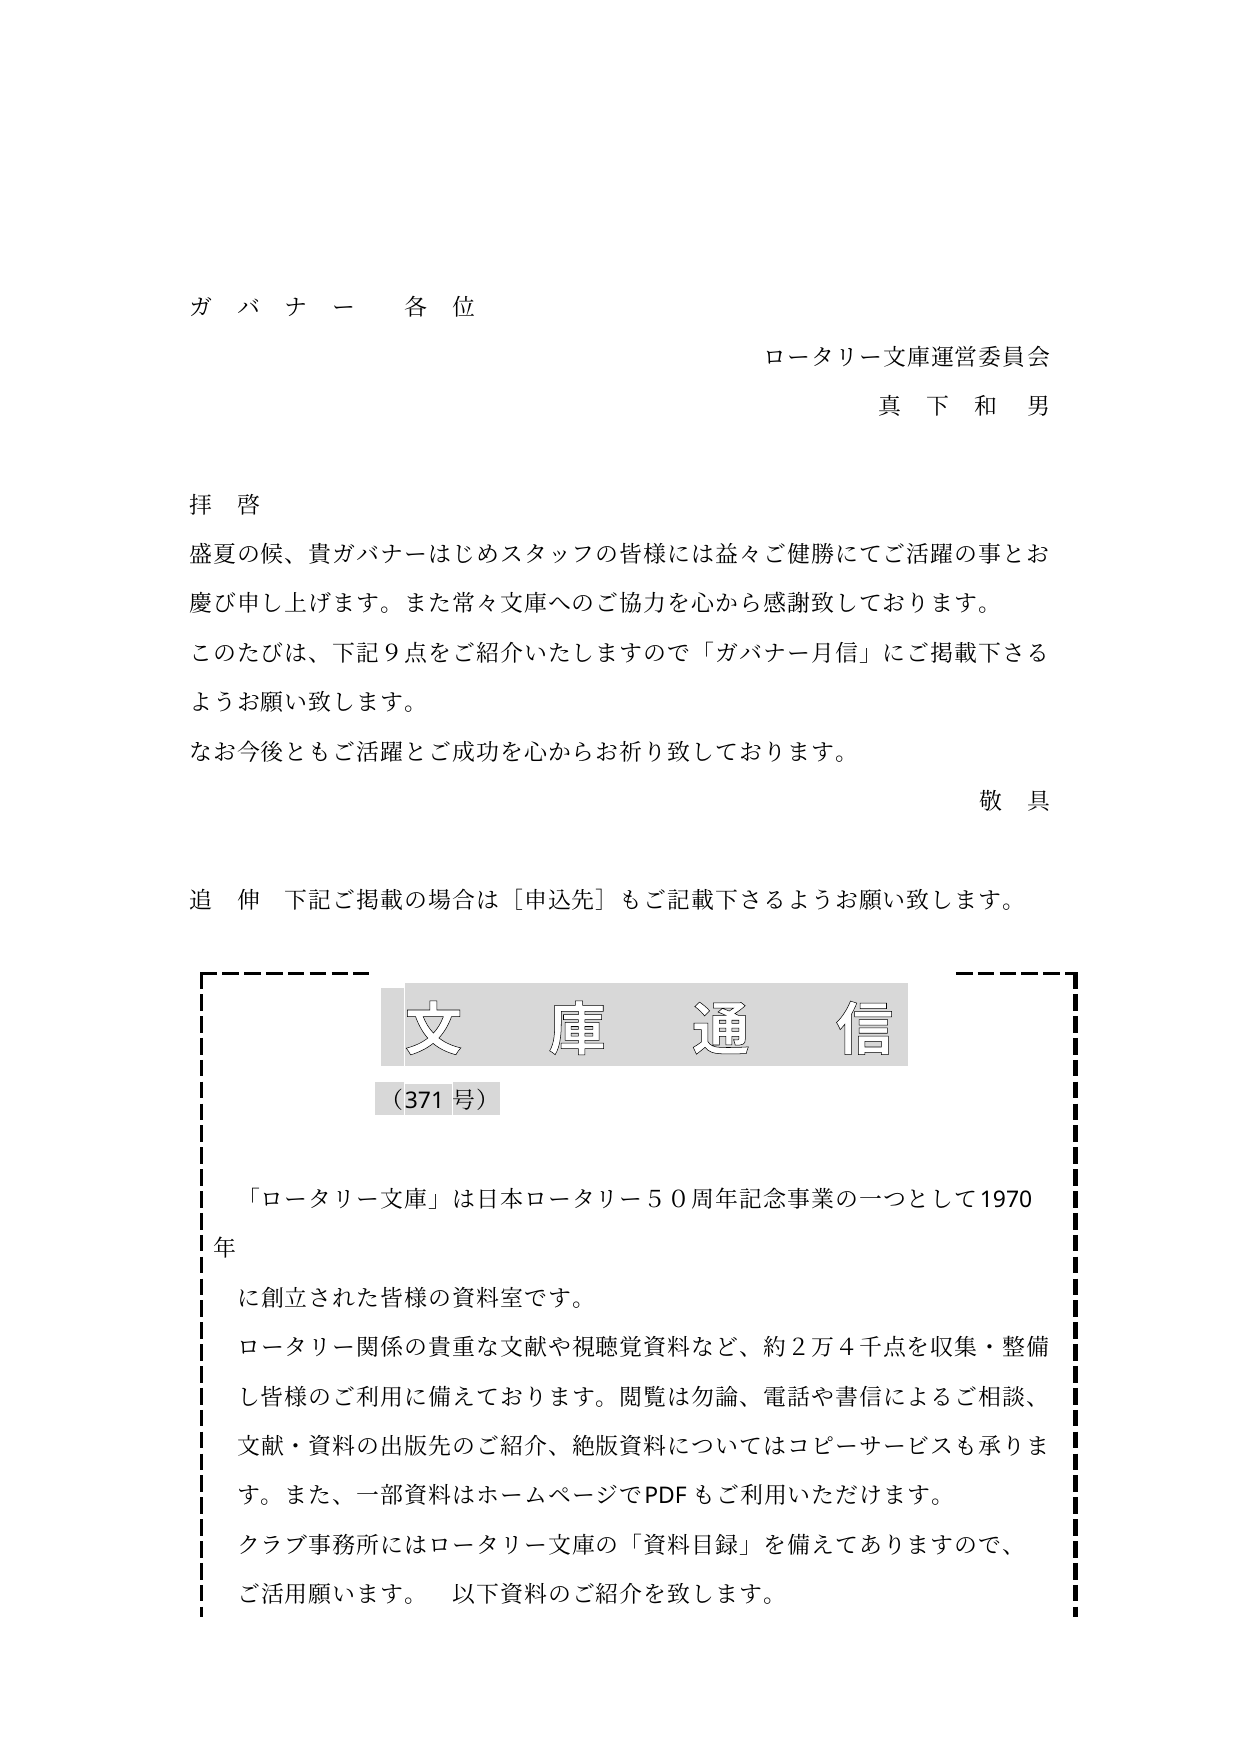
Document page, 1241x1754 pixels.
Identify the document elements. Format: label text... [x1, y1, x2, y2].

text ロータリー文庫運営委員会 [189, 330, 1051, 380]
text 追 伸 下記ご掲載の場合は［申込先］もご記載下さるようお願い致します。 [189, 873, 1051, 923]
text なお今後ともご活躍とご成功を心からお祈り致しております。 [189, 725, 1051, 775]
table_header 文 庫 通 信（371号） [369, 972, 956, 1123]
text ガ バ ナ ー 各 位 [189, 281, 1051, 330]
table_header [956, 972, 1076, 1123]
text このたびは、下記９点をご紹介いたしますので「ガバナー月信」にご掲載下さるようお願い致します。 [189, 627, 1051, 725]
text 盛夏の候、貴ガバナーはじめスタッフの皆様には益々ご健勝にてご活躍の事とお慶び申し上げます。また常々文庫へのご協力を心から感謝致しております。 [189, 528, 1051, 627]
text 拝 啓 [189, 478, 1051, 528]
text 敬 具 [189, 775, 1051, 824]
table_header [202, 972, 369, 1123]
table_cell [202, 1124, 1076, 1617]
text 真下和男 [189, 380, 1051, 429]
